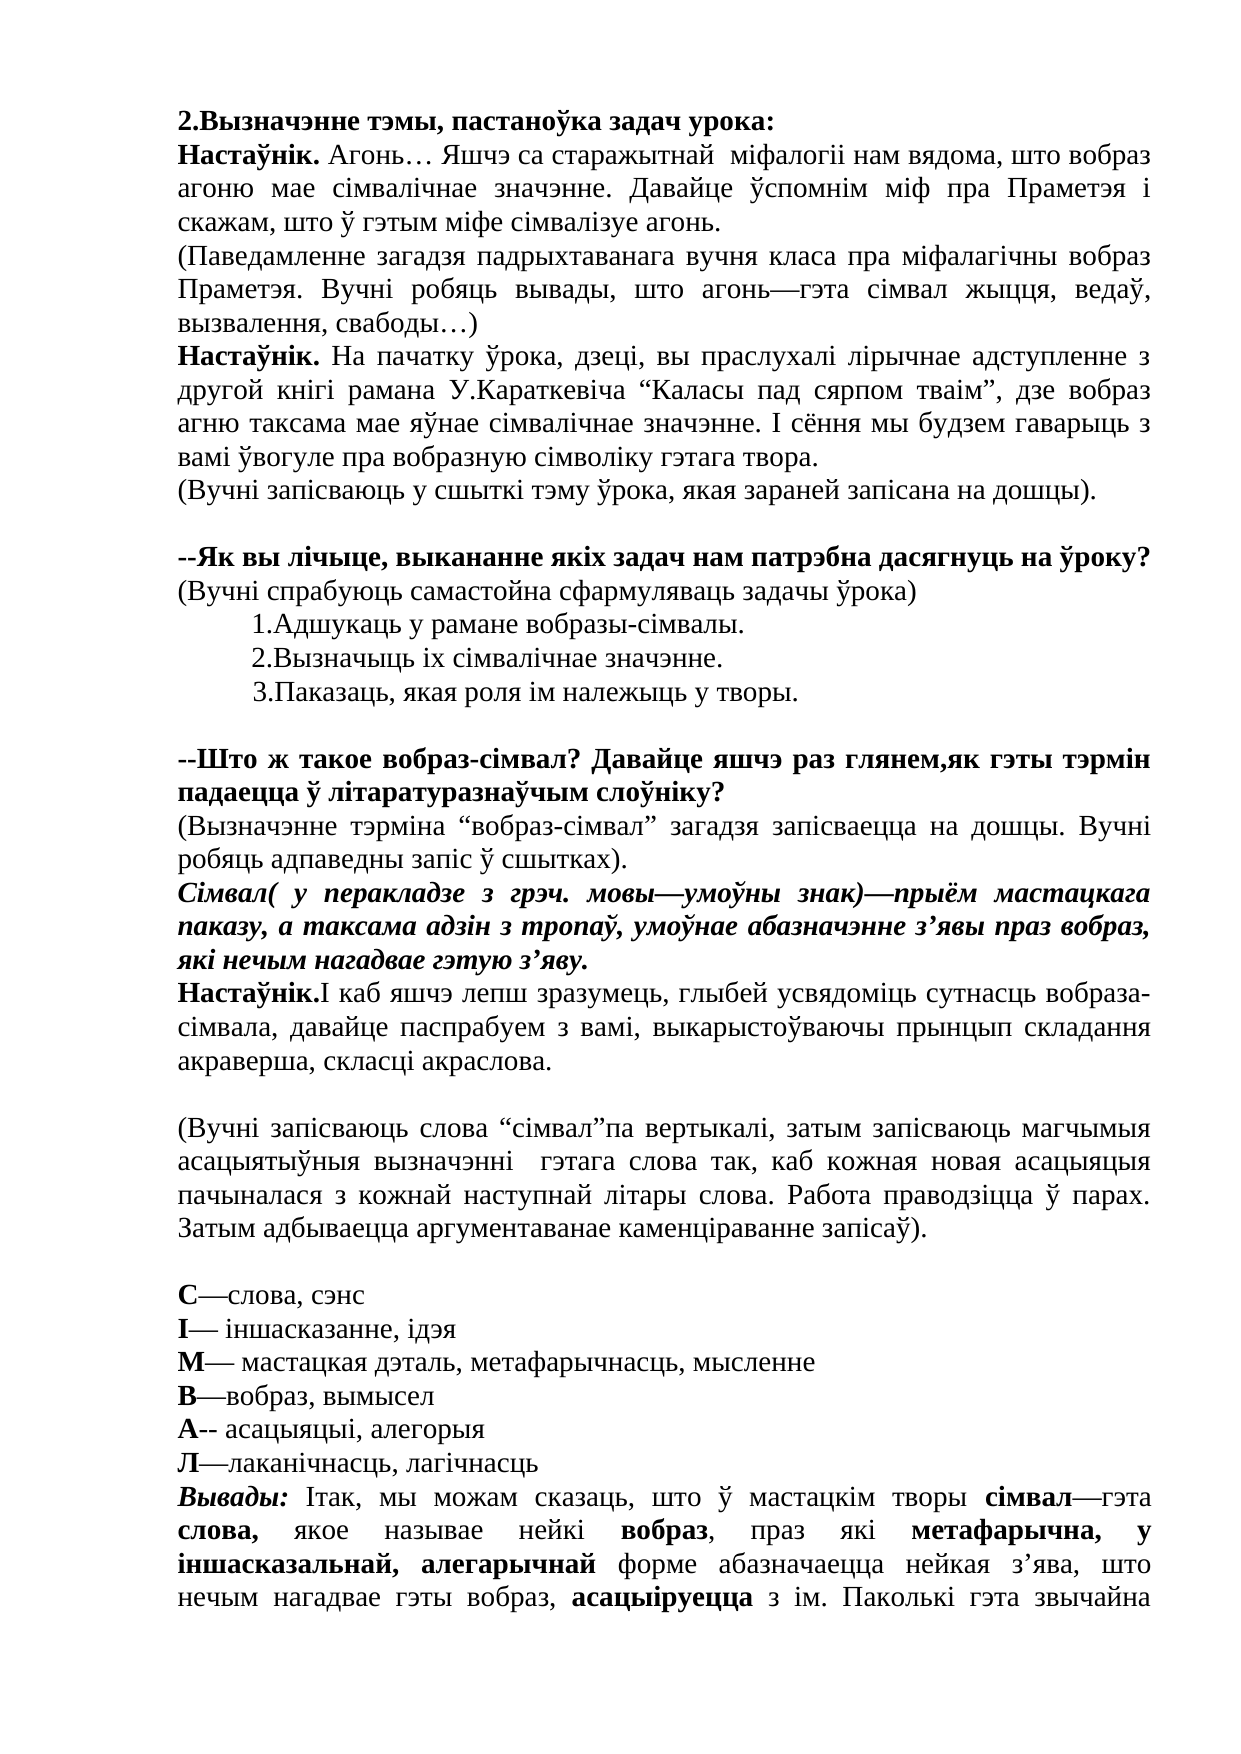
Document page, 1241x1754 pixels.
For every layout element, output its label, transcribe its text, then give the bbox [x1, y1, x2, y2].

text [177, 1479, 1152, 1613]
text --Як вы лічыце, выкананне якіх задач нам патрэбна дасягнуць на ўроку? [177, 539, 1152, 573]
text (Вучні запісваюць слова “сімвал”па вертыкалі, затым запісваюць магчымыя асацыятыўныя вызначэнні гэтага слова так, каб кожная новая асацыяцыя пачыналася з кожнай наступнай літары слова. Работа праводзіцца ў парах. Затым адбываецца аргументаванае каменціраванне запісаў). [177, 1110, 1152, 1244]
text М— мастацкая дэталь, метафарычнасць, мысленне [177, 1344, 1152, 1378]
text Настаўнік. На пачатку ўрока, дзеці, вы праслухалі лірычнае адступленне з другой кнігі рамана У.Караткевіча “Каласы пад сярпом тваім”, дзе вобраз агню таксама мае яўнае сімвалічнае значэнне. І сёння мы будзем гаварыць з вамі ўвогуле пра вобразную сімволіку гэтага твора. [177, 338, 1152, 472]
text 2.Вызначэнне тэмы, пастаноўка задач урока: [177, 103, 1152, 137]
text (Вучні запісваюць у сшыткі тэму ўрока, якая зараней запісана на дошцы). [177, 472, 1152, 506]
text С—слова, сэнс [177, 1277, 1152, 1311]
text Сімвал( у перакладзе з грэч. мовы—умоўны знак)—прыём мастацкага паказу, а таксама адзін з тропаў, умоўнае абазначэнне з’явы праз вобраз, які нечым нагадвае гэтую з’яву. [177, 875, 1152, 976]
text Настаўнік.І каб яшчэ лепш зразумець, глыбей усвядоміць сутнасць вобраза- сімвала, давайце паспрабуем з вамі, выкарыстоўваючы прынцып складання акраверша, скласці акраслова. [177, 976, 1152, 1076]
text (Вучні спрабуюць самастойна сфармуляваць задачы ўрока) [177, 573, 1152, 607]
text І— іншасказанне, ідэя [177, 1311, 1152, 1344]
text (Вызначэнне тэрміна “вобраз-сімвал” загадзя запісваецца на дошцы. Вучні робяць адпаведны запіс ў сшытках). [177, 808, 1152, 875]
text 3.Паказаць, якая роля ім належыць у творы. [252, 674, 1152, 707]
text Настаўнік. Агонь… Яшчэ са старажытнай міфалогіі нам вядома, што вобраз агоню мае сімвалічнае значэнне. Давайце ўспомнім міф пра Праметэя і скажам, што ў гэтым міфе сімвалізуе агонь. [177, 137, 1152, 238]
text 1.Адшукаць у рамане вобразы-сімвалы. [177, 607, 1152, 640]
text (Паведамленне загадзя падрыхтаванага вучня класа пра міфалагічны вобраз Праметэя. Вучні робяць вывады, што агонь—гэта сімвал жыцця, ведаў, вызвалення, свабоды…) [177, 238, 1152, 338]
text В—вобраз, вымысел [177, 1378, 1152, 1412]
text А-- асацыяцыі, алегорыя [177, 1412, 1152, 1445]
text 2.Вызначыць іх сімвалічнае значэнне. [177, 640, 1152, 674]
text Л—лаканічнасць, лагічнасць [177, 1445, 1152, 1479]
text --Што ж такое вобраз-сімвал? Давайце яшчэ раз глянем,як гэты тэрмін падаецца ў літаратуразнаўчым слоўніку? [177, 741, 1152, 808]
